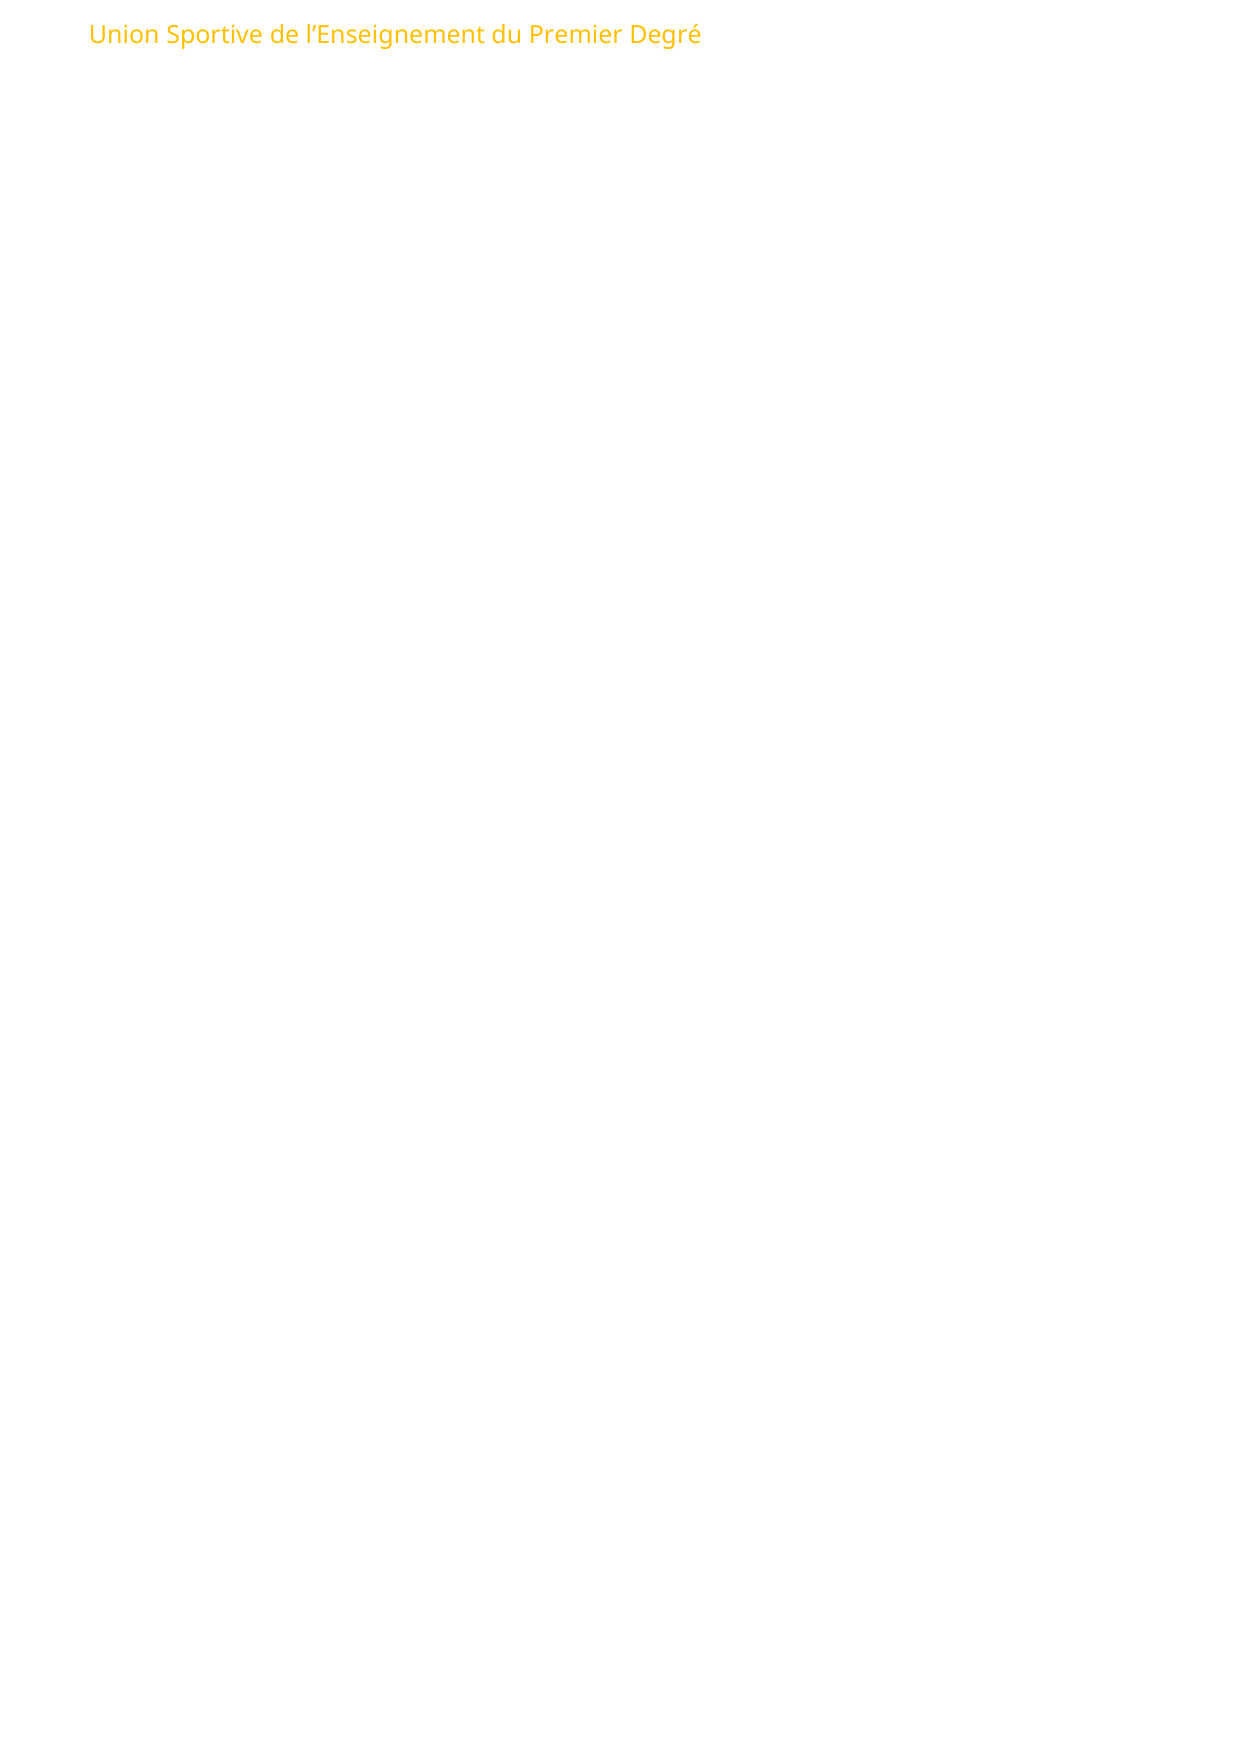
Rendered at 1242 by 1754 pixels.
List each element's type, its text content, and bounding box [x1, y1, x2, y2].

text Union Sportive de l’Enseignement du Premier Degré [88, 17, 1125, 51]
